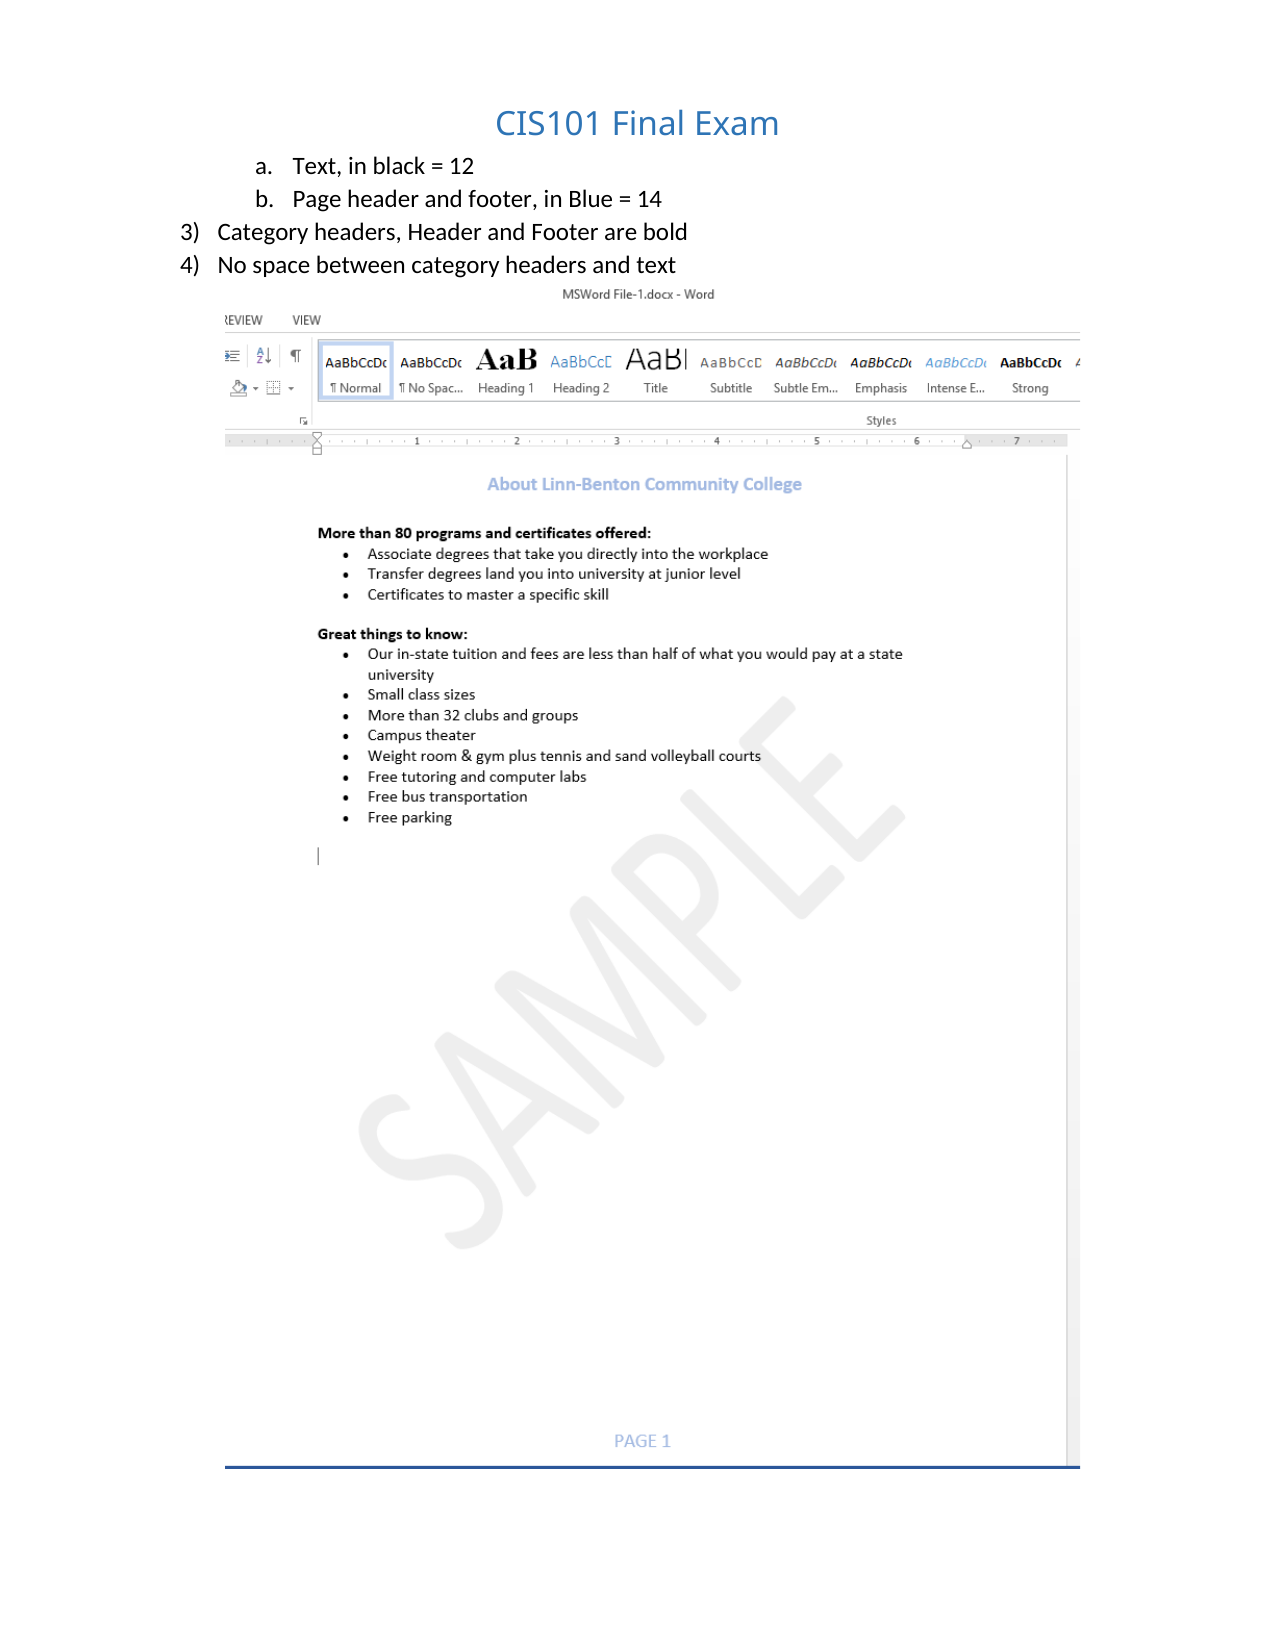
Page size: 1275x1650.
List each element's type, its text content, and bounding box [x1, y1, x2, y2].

picture [225, 281, 1081, 1469]
list Page header and footer, in Blue = 14 [255, 183, 1125, 213]
list Category headers, Header and Footer are bold [180, 216, 1125, 246]
list No space between category headers and text [180, 249, 1125, 279]
list Text, in black = 12 [255, 150, 1125, 181]
